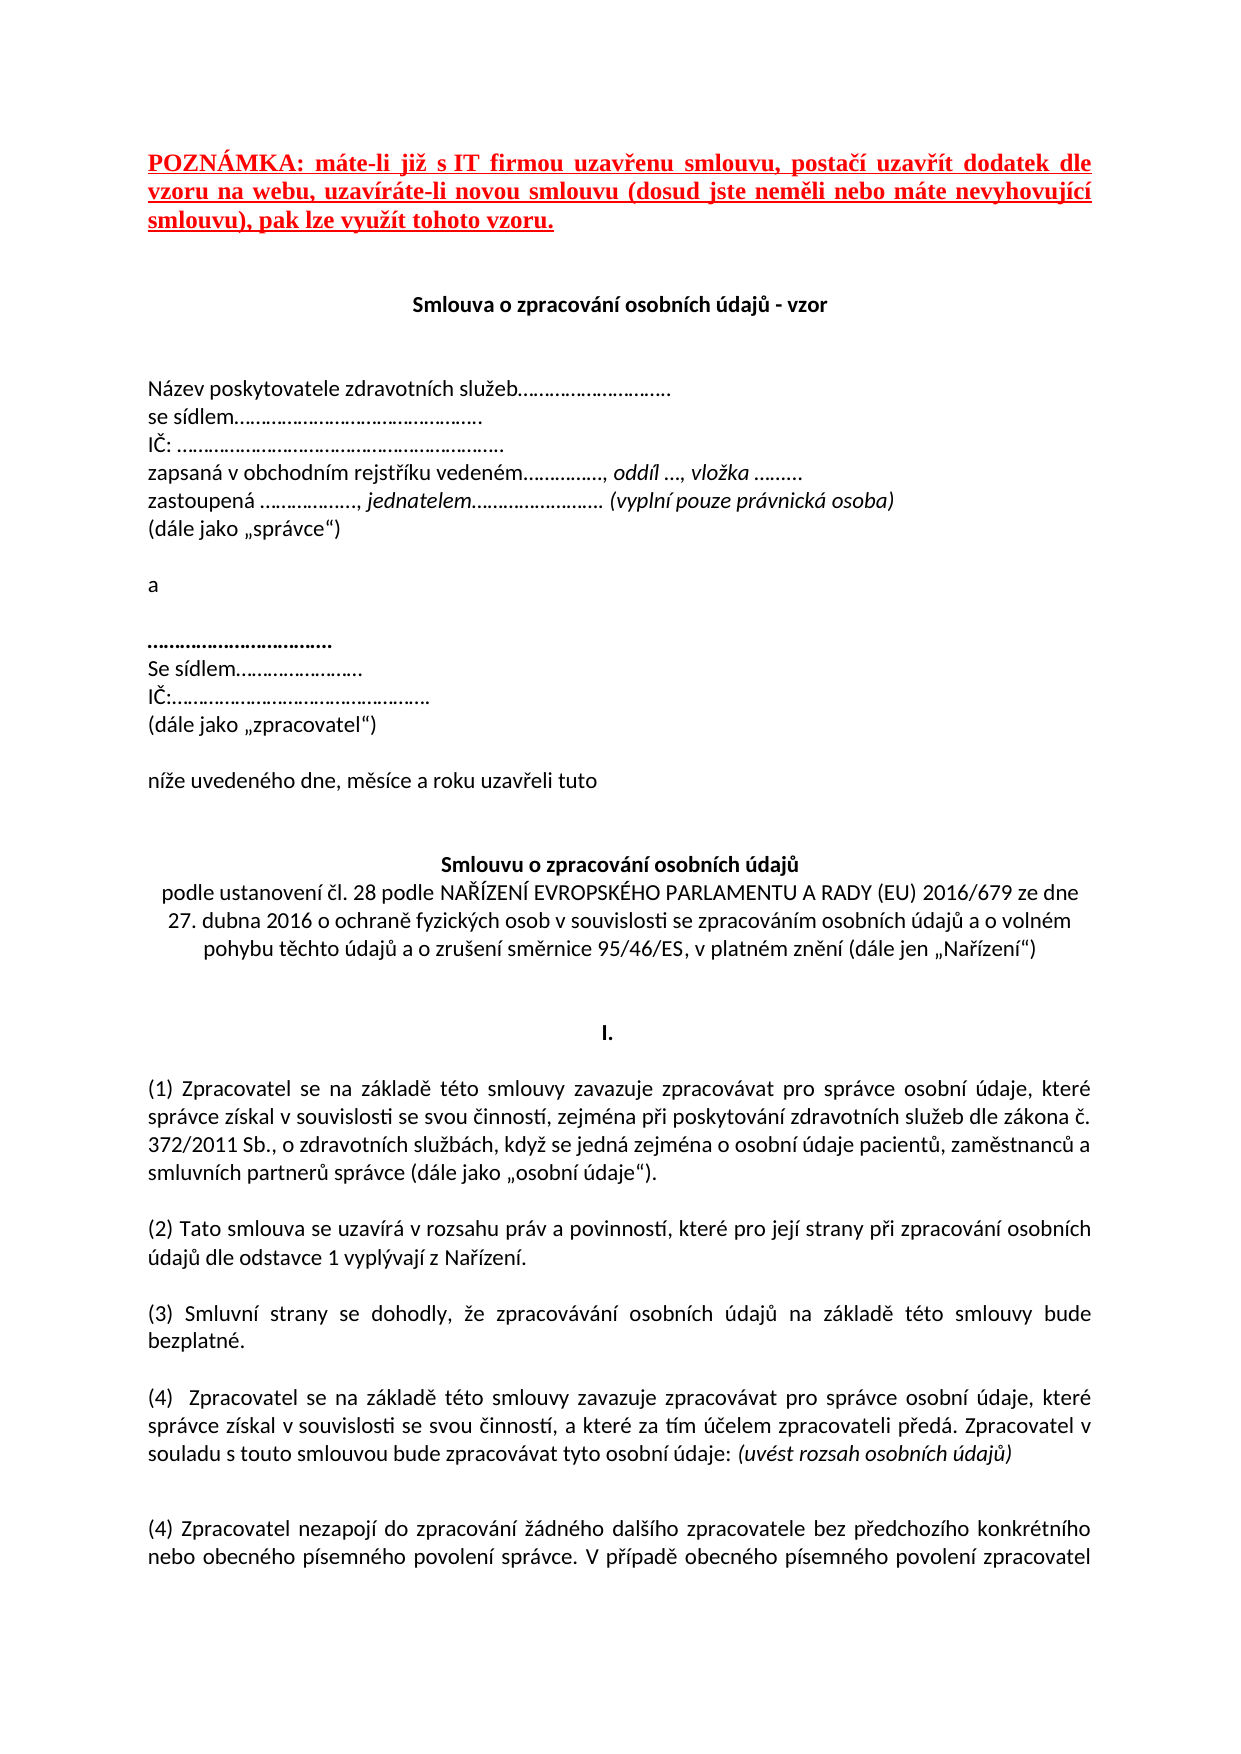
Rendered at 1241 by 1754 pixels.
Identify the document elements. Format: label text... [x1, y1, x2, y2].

text (1) Zpracovatel se na základě této smlouvy zavazuje zpracovávat pro správce osobní údaje, které správce získal v souvislosti se svou činností, zejména při poskytování zdravotních služeb dle zákona č. 372/2011 Sb., o zdravotních službách, když se jedná zejména o osobní údaje pacientů, zaměstnanců a smluvních partnerů správce (dále jako „osobní údaje“). [148, 1074, 1093, 1187]
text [148, 1514, 1093, 1570]
text (dále jako „zpracovatel“) [148, 710, 1093, 738]
text se sídlem……………………………………….. [148, 402, 1093, 430]
text POZNÁMKA: máte-li již s IT firmou uzavřenu smlouvu, postačí uzavřít dodatek dle vzoru na webu, uzavíráte-li novou smlouvu (dosud jste neměli nebo máte nevyhovující smlouvu), pak lze využít tohoto vzoru. [148, 148, 1093, 234]
list (4) Zpracovatel se na základě této smlouvy zavazuje zpracovávat pro správce osobní údaje, které správce získal v souvislosti se svou činností, a které za tím účelem zpracovateli předá. Zpracovatel v souladu s touto smlouvou bude zpracovávat tyto osobní údaje: (uvést rozsah osobních údajů) [148, 1383, 1093, 1467]
text Smlouva o zpracování osobních údajů - vzor [148, 290, 1093, 318]
text Se sídlem…………………… [148, 654, 1093, 682]
text IČ: …………………………………………………….. [148, 430, 1093, 458]
text Smlouvu o zpracování osobních údajů [148, 850, 1093, 878]
text zapsaná v obchodním rejstříku vedeném……………, oddíl …, vložka ……... [148, 458, 1093, 486]
text zastoupená ……………..., jednatelem……………………. (vyplní pouze právnická osoba) [148, 486, 1093, 514]
text podle ustanovení čl. 28 podle NAŘÍZENÍ EVROPSKÉHO PARLAMENTU A RADY (EU) 2016/679 ze dne 27. dubna 2016 o ochraně fyzických osob v souvislosti se zpracováním osobních údajů a o volném pohybu těchto údajů a o zrušení směrnice 95/46/ES, v platném znění (dále jen „Nařízení“) [148, 878, 1093, 962]
text (2) Tato smlouva se uzavírá v rozsahu práv a povinností, které pro její strany při zpracování osobních údajů dle odstavce 1 vyplývají z Nařízení. [148, 1214, 1093, 1271]
text (dále jako „správce“) [148, 514, 1093, 542]
text a [148, 570, 1093, 598]
text (3) Smluvní strany se dohodly, že zpracovávání osobních údajů na základě této smlouvy bude bezplatné. [148, 1299, 1093, 1355]
text ……………………………. [148, 626, 1093, 654]
text IČ:…………………………………………. [148, 682, 1093, 710]
text Název poskytovatele zdravotních služeb……………………….. [148, 374, 1093, 402]
text níže uvedeného dne, měsíce a roku uzavřeli tuto [148, 766, 1093, 794]
